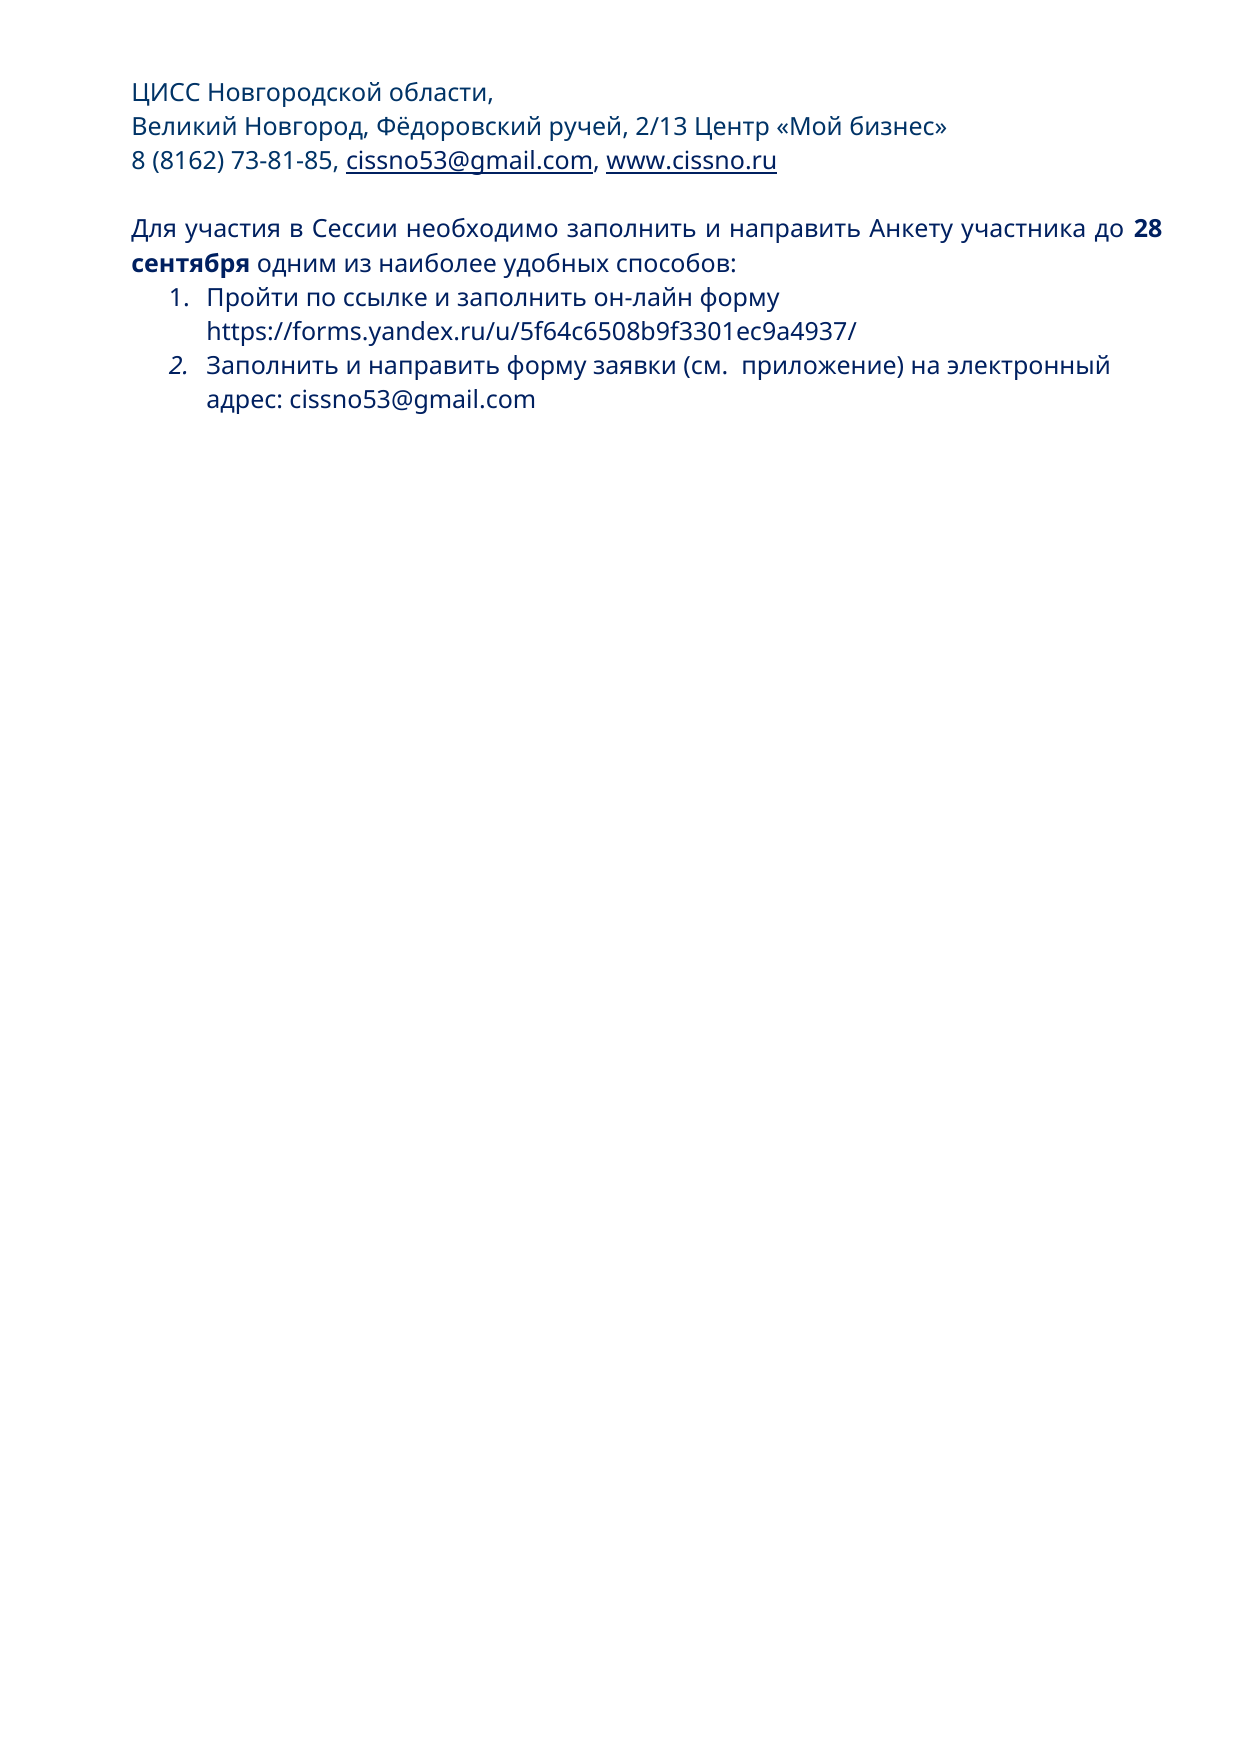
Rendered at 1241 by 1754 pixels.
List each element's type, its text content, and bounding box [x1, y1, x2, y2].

list Заполнить и направить форму заявки (см. приложение) на электронный адрес: cissno53@gmail.com [169, 347, 1162, 416]
text ЦИСС Новгородской области, [131, 75, 1162, 109]
list Пройти по ссылке и заполнить он-лайн форму https://forms.yandex.ru/u/5f64c6508b9f3301ec9a4937/ [169, 279, 1162, 347]
text Для участия в Сессии необходимо заполнить и направить Анкету участника до 28 сентября одним из наиболее удобных способов: [131, 211, 1162, 279]
text 8 (8162) 73-81-85, cissno53@gmail.com, www.cissno.ru [131, 143, 1162, 177]
text Великий Новгород, Фёдоровский ручей, 2/13 Центр «Мой бизнес» [131, 109, 1162, 143]
